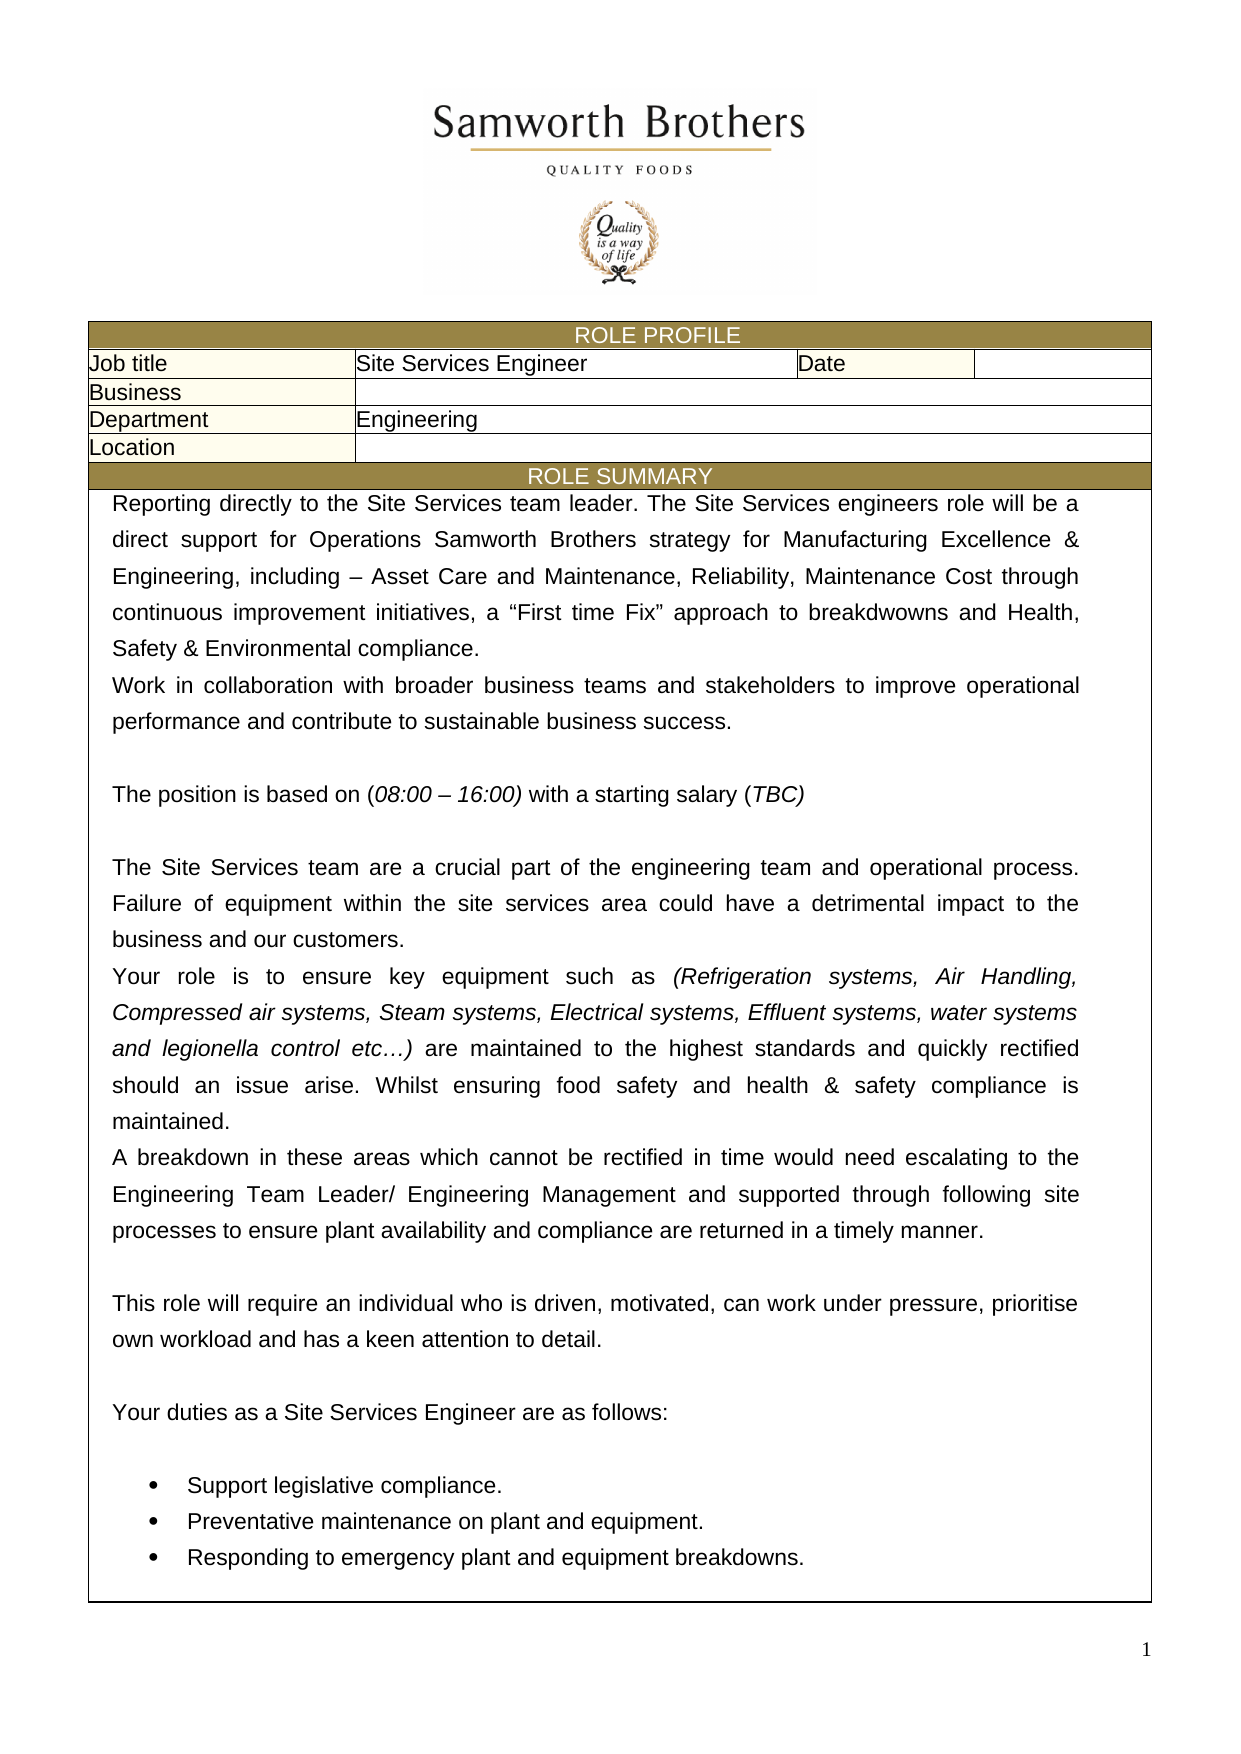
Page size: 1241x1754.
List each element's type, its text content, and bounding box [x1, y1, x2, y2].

table_cell [356, 434, 1151, 462]
picture [423, 88, 817, 295]
table_cell [356, 379, 1151, 405]
table_cell Job title [89, 350, 355, 378]
table_cell Site Services Engineer [356, 350, 797, 378]
table_cell Business [89, 379, 355, 405]
table_header ROLE PROFILE [89, 322, 1151, 348]
table_cell ROLE SUMMARY [89, 463, 1151, 489]
table_cell Engineering [356, 406, 1151, 432]
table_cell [89, 490, 1151, 1601]
table_cell Date [798, 350, 974, 378]
table_cell Department [89, 406, 355, 432]
table_cell Location [89, 434, 355, 462]
table_cell [975, 350, 1151, 378]
